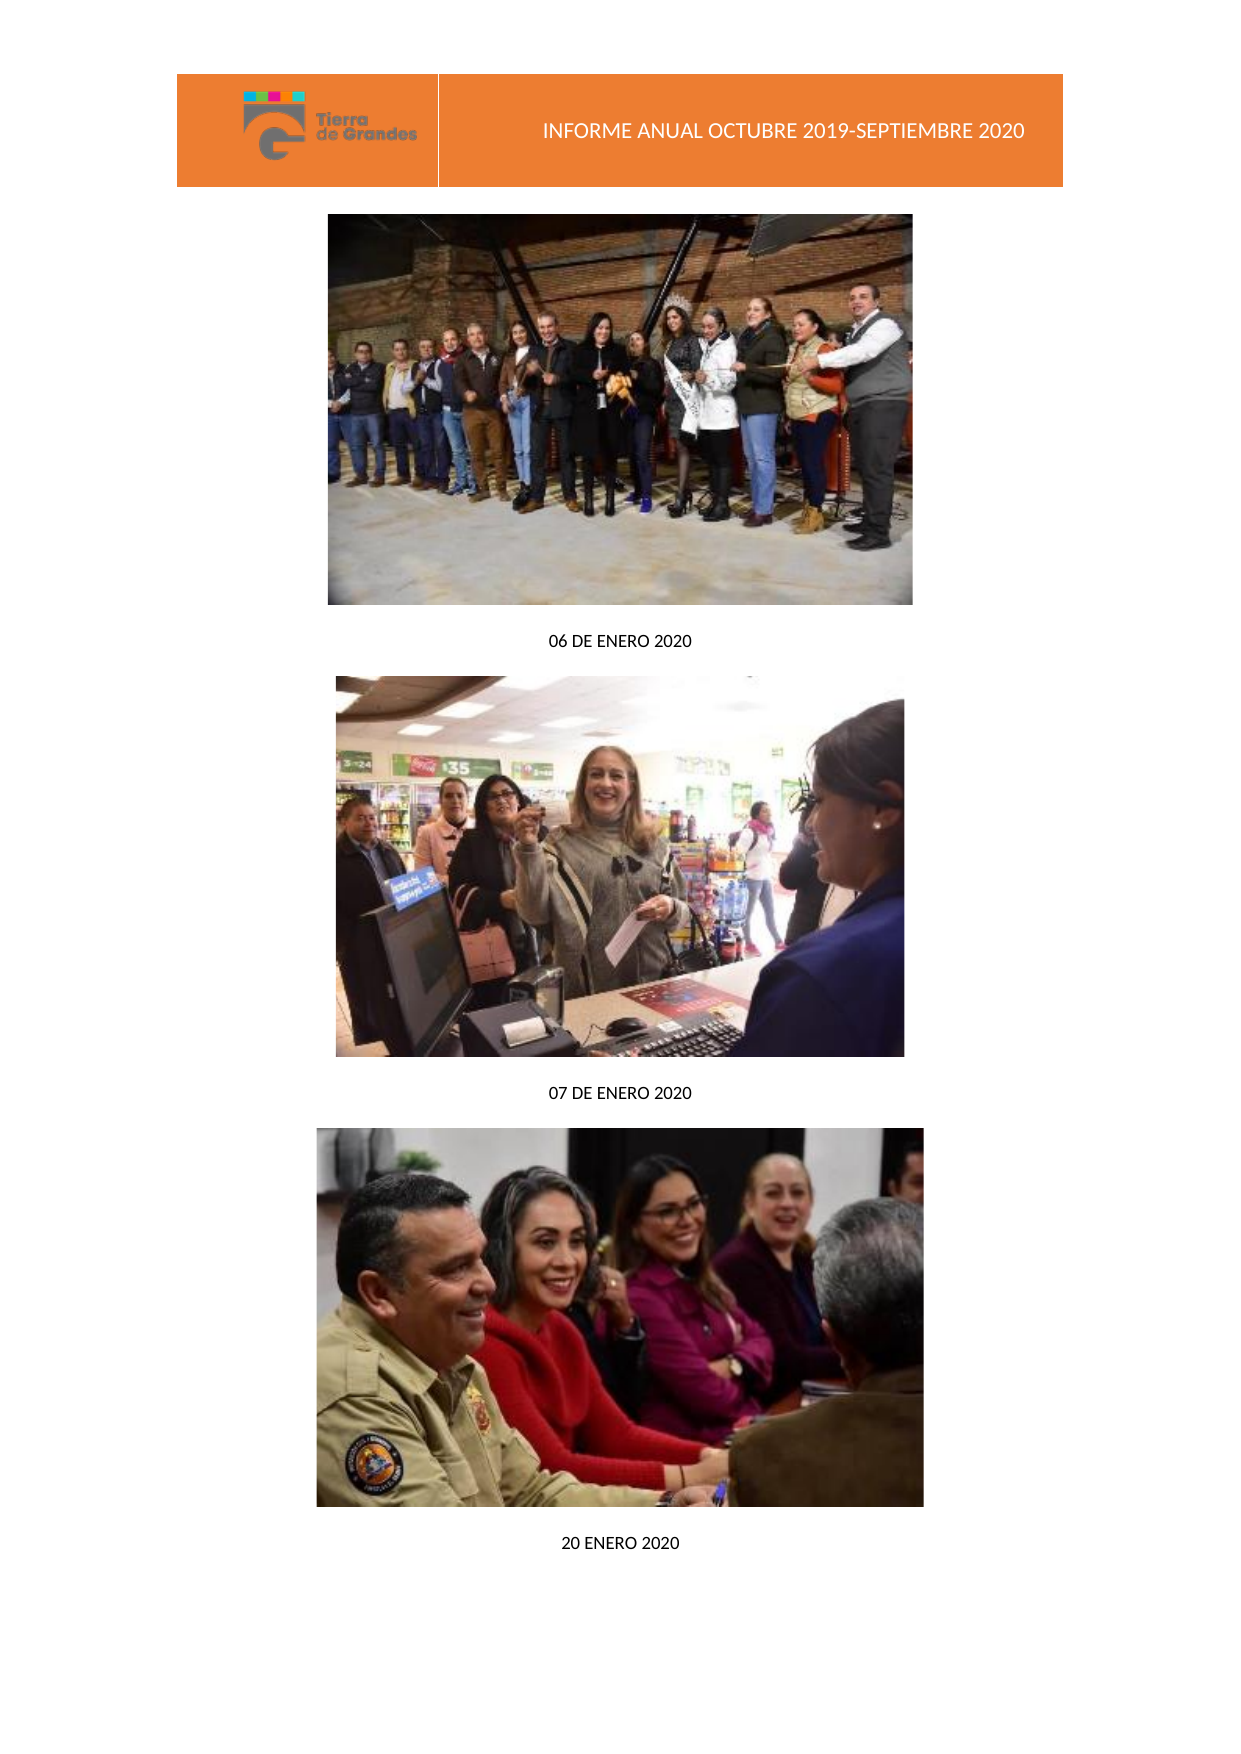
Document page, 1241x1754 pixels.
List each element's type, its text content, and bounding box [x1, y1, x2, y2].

picture [327, 214, 913, 605]
text 20 ENERO 2020 [177, 1531, 1063, 1554]
picture [238, 85, 427, 175]
picture [316, 1128, 924, 1507]
text 06 DE ENERO 2020 [177, 630, 1063, 653]
picture [335, 676, 905, 1057]
text 07 DE ENERO 2020 [177, 1081, 1063, 1104]
